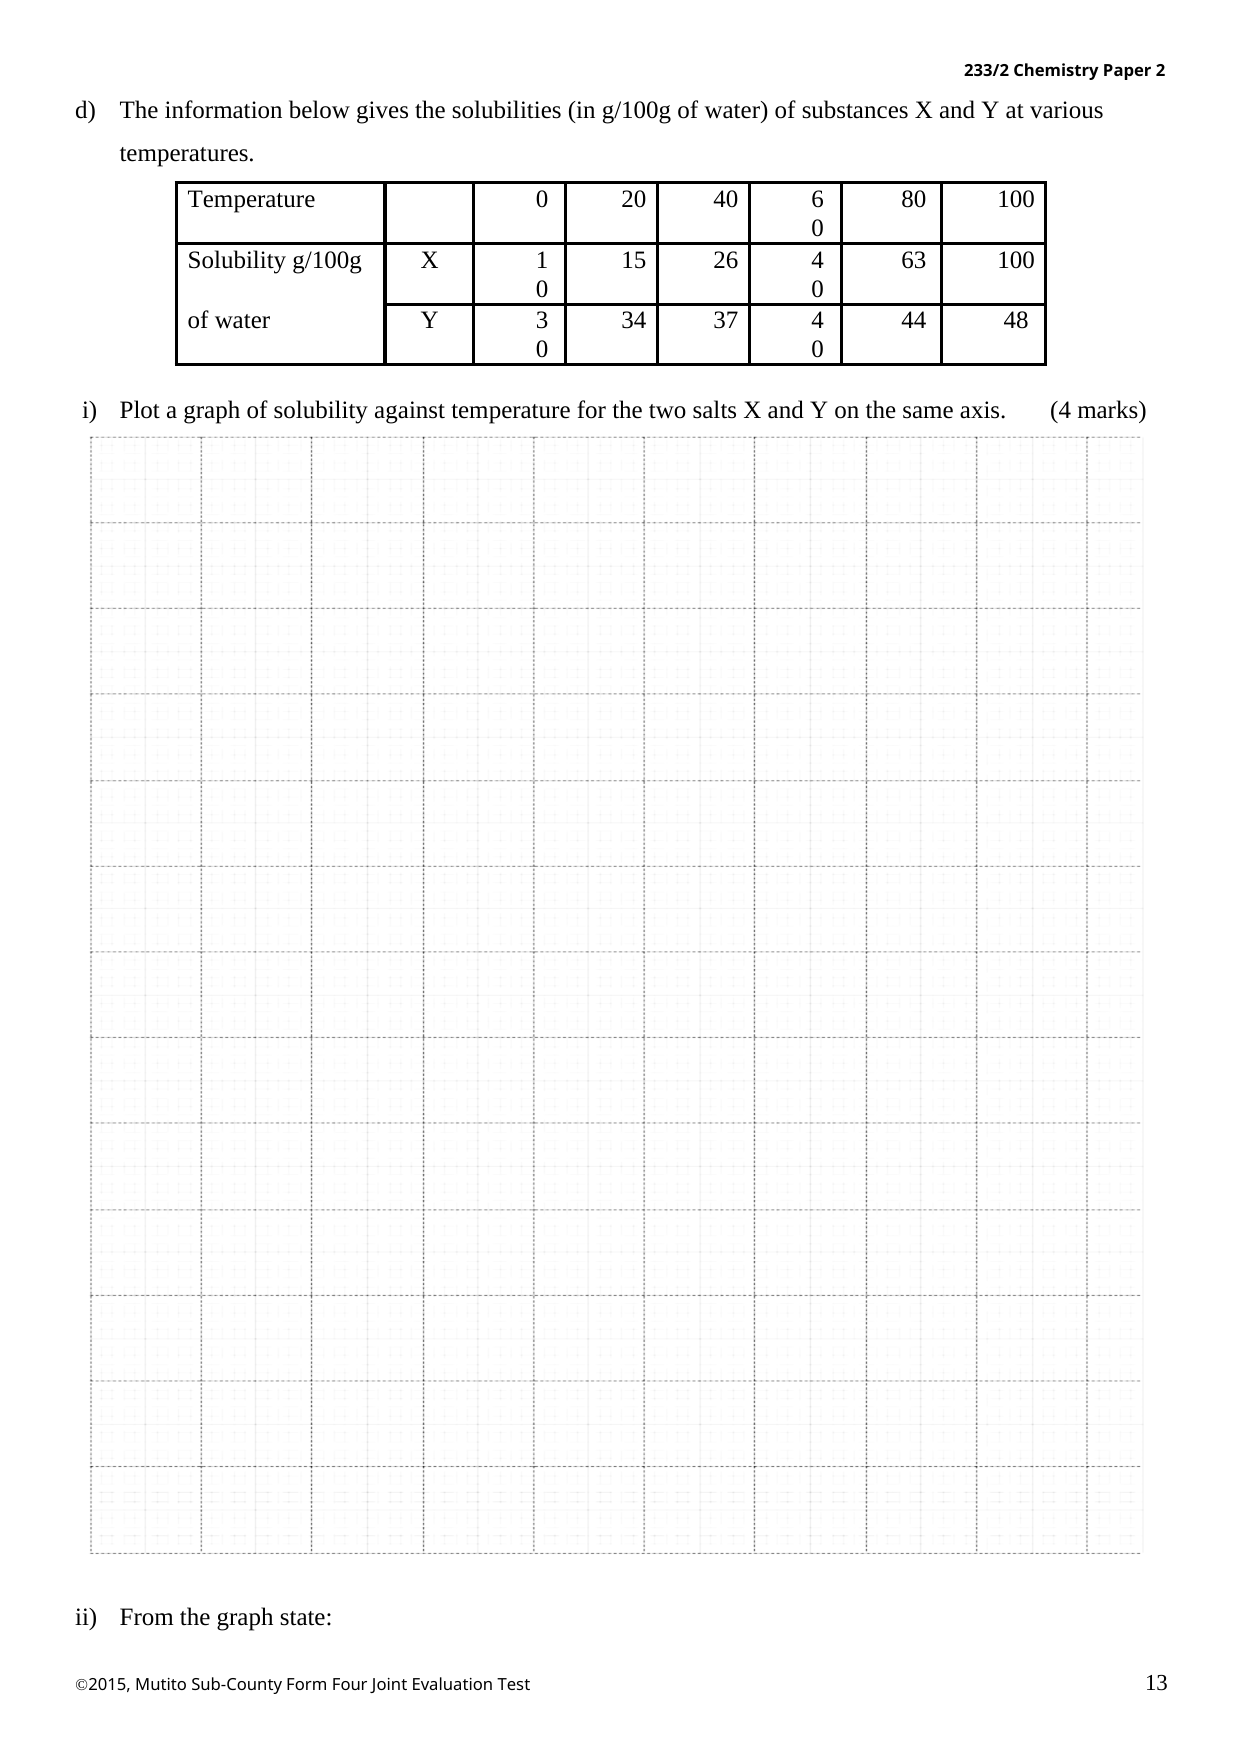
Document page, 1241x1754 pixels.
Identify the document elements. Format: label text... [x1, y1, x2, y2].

list Plot a graph of solubility against temperature for the two salts X and Y on the same axis. (4 marks) [82, 395, 1165, 424]
table_cell 100 [943, 245, 1044, 302]
table_header 100 [943, 184, 1044, 242]
table_header 40 [659, 184, 748, 242]
table_cell 37 [659, 306, 748, 363]
list From the graph state: [75, 1602, 1165, 1631]
table_cell 48 [943, 306, 1044, 363]
table_cell 40 [751, 245, 840, 302]
table_header [387, 184, 472, 242]
list The information below gives the solubilities (in g/100g of water) of substances X and Y at various temperatures. [75, 95, 1165, 167]
table_cell 26 [659, 245, 748, 302]
table_header 60 [751, 184, 840, 242]
table_cell 15 [567, 245, 656, 302]
table_cell 34 [567, 306, 656, 363]
table_header Temperature [178, 184, 383, 242]
table_cell 10 [475, 245, 564, 302]
table_cell Y [387, 306, 472, 363]
table_cell 40 [751, 306, 840, 363]
table_cell of water [178, 303, 383, 363]
table_cell Solubility g/100g [178, 245, 383, 302]
table_header 80 [843, 184, 940, 242]
table_header 20 [567, 184, 656, 242]
table_cell X [387, 245, 472, 302]
table_cell 30 [475, 306, 564, 363]
table_header 0 [475, 184, 564, 242]
table_cell 63 [843, 245, 940, 302]
table_cell 44 [843, 306, 940, 363]
